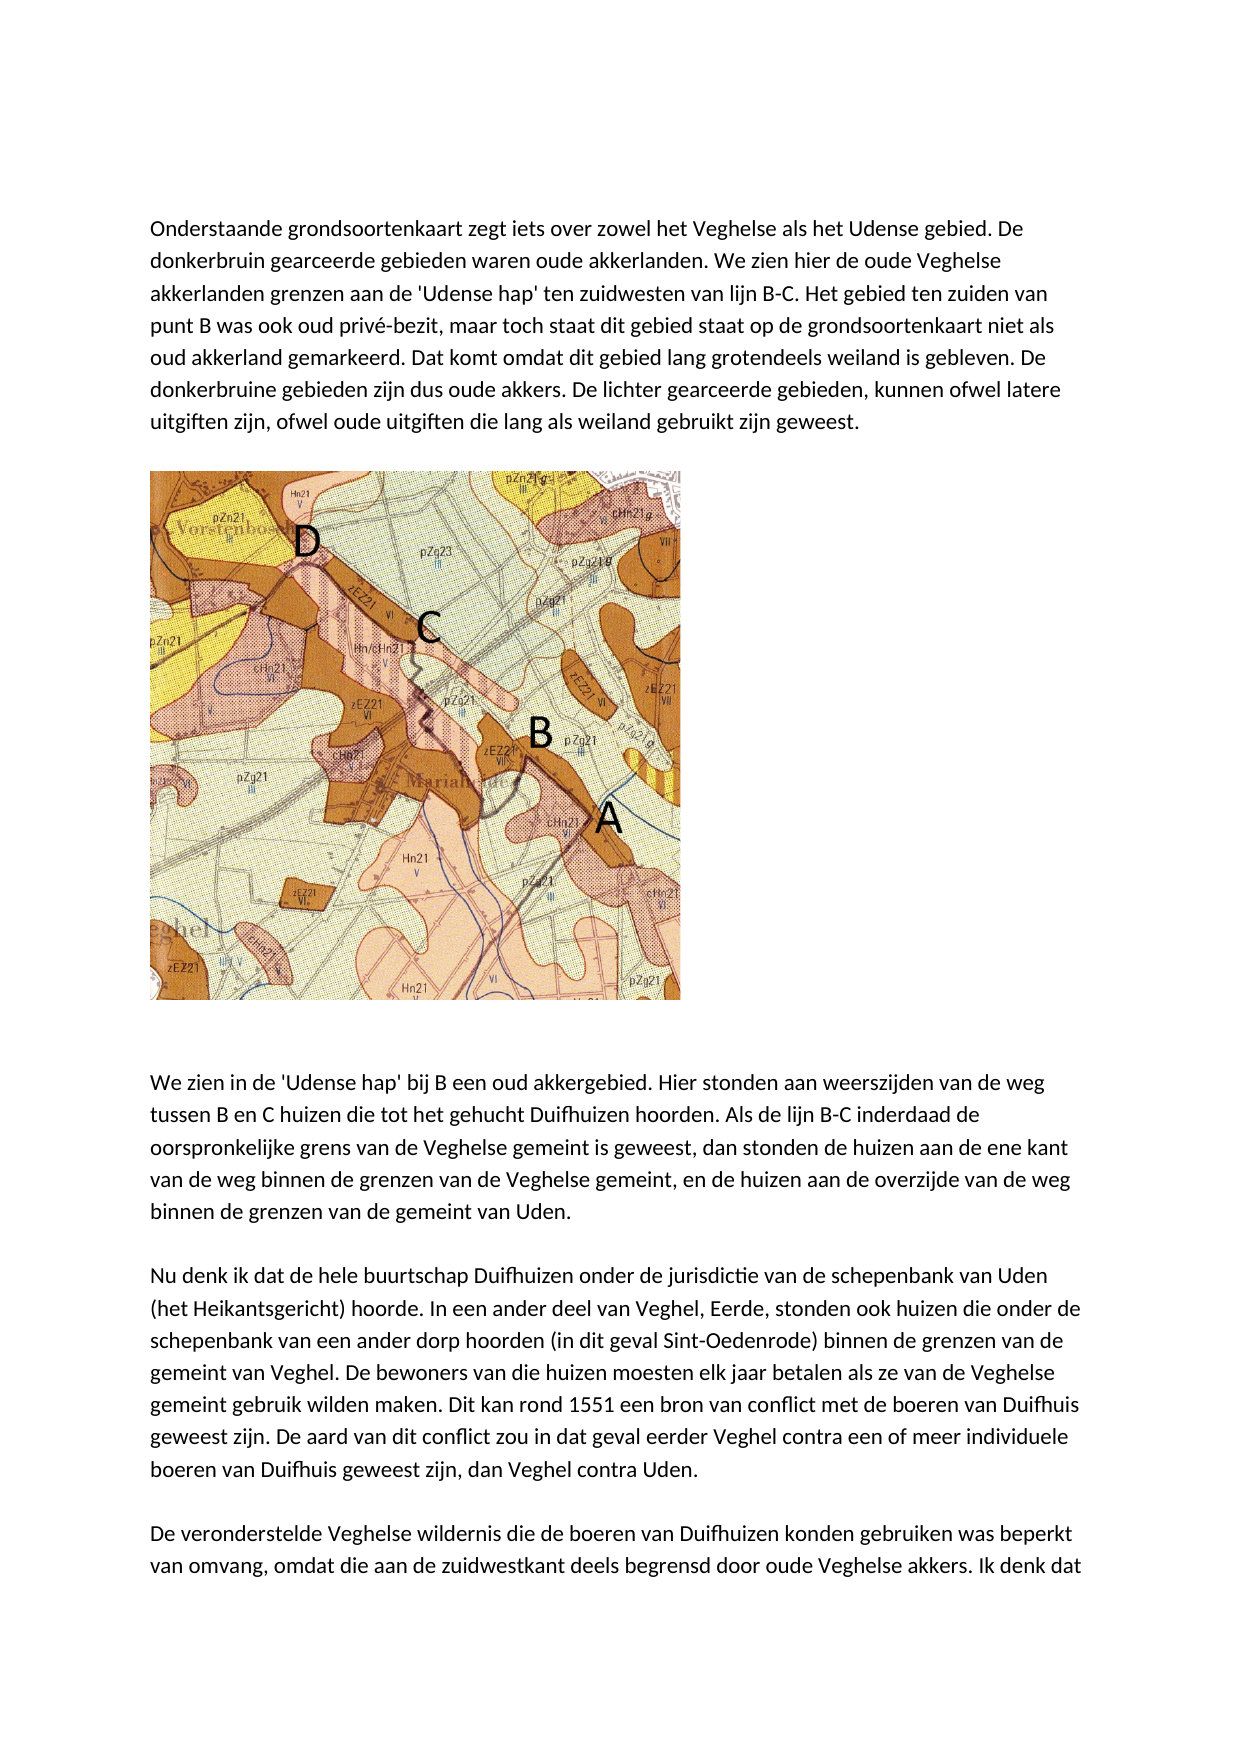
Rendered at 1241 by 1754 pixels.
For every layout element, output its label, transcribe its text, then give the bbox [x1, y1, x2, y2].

text We zien in de 'Udense hap' bij B een oud akkergebied. Hier stonden aan weerszijden van de weg tussen B en C huizen die tot het gehucht Duifhuizen hoorden. Als de lijn B-C inderdaad de oorspronkelijke grens van de Veghelse gemeint is geweest, dan stonden de huizen aan de ene kant van de weg binnen de grenzen van de Veghelse gemeint, en de huizen aan de overzijde van de weg binnen de grenzen van de gemeint van Uden. [150, 1068, 1090, 1225]
text Nu denk ik dat de hele buurtschap Duifhuizen onder de jurisdictie van de schepenbank van Uden (het Heikantsgericht) hoorde. In een ander deel van Veghel, Eerde, stonden ook huizen die onder de schepenbank van een ander dorp hoorden (in dit geval Sint-Oedenrode) binnen de grenzen van de gemeint van Veghel. De bewoners van die huizen moesten elk jaar betalen als ze van de Veghelse gemeint gebruik wilden maken. Dit kan rond 1551 een bron van conflict met de boeren van Duifhuis geweest zijn. De aard van dit conflict zou in dat geval eerder Veghel contra een of meer individuele boeren van Duifhuis geweest zijn, dan Veghel contra Uden. [150, 1262, 1090, 1483]
picture [150, 471, 681, 1000]
text Onderstaande grondsoortenkaart zegt iets over zowel het Veghelse als het Udense gebied. De donkerbruin gearceerde gebieden waren oude akkerlanden. We zien hier de oude Veghelse akkerlanden grenzen aan de 'Udense hap' ten zuidwesten van lijn B-C. Het gebied ten zuiden van punt B was ook oud privé-bezit, maar toch staat dit gebied staat op de grondsoortenkaart niet als oud akkerland gemarkeerd. Dat komt omdat dit gebied lang grotendeels weiland is gebleven. De donkerbruine gebieden zijn dus oude akkers. De lichter gearceerde gebieden, kunnen ofwel latere uitgiften zijn, ofwel oude uitgiften die lang als weiland gebruikt zijn geweest. [150, 214, 1090, 436]
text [150, 1519, 1090, 1579]
